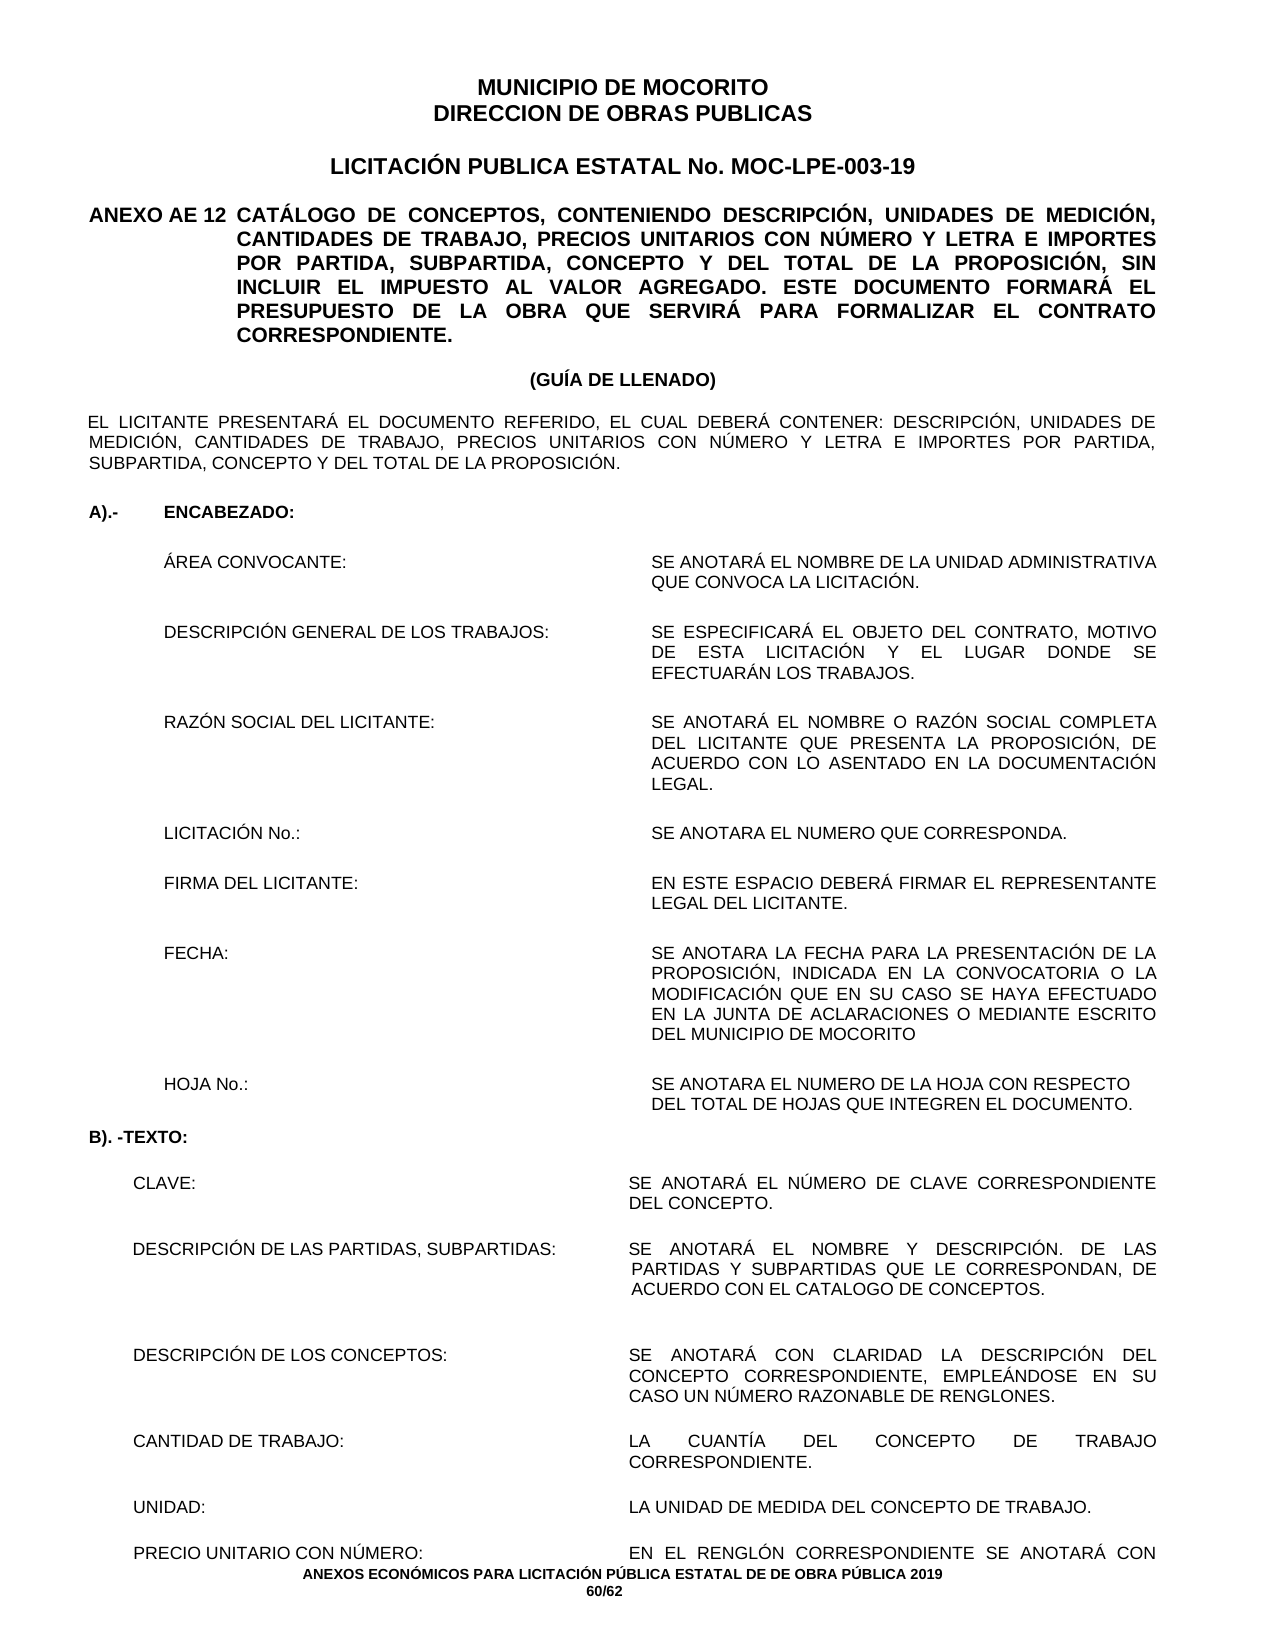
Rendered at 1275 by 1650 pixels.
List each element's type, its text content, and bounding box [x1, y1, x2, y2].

text EL LICITANTE PRESENTARÁ EL DOCUMENTO REFERIDO, EL CUAL DEBERÁ CONTENER: DESCRIPCIÓN, UNIDADES DE MEDICIÓN, CANTIDADES DE TRABAJO, PRECIOS UNITARIOS CON NÚMERO Y LETRA E IMPORTES POR PARTIDA, SUBPARTIDA, CONCEPTO Y DEL TOTAL DE LA PROPOSICIÓN. [87, 412, 1157, 473]
text B). -TEXTO: [89, 1127, 1157, 1147]
text ÁREA CONVOCANTE: SE ANOTARÁ EL NOMBRE DE LA UNIDAD ADMINISTRATIVA QUE CONVOCA LA LICITACIÓN. [164, 552, 1157, 592]
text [133, 1542, 1157, 1563]
text DESCRIPCIÓN DE LAS PARTIDAS, SUBPARTIDAS: SE ANOTARÁ EL NOMBRE Y DESCRIPCIÓN. DE LAS PARTIDAS Y SUBPARTIDAS QUE LE CORRESPONDAN, DE ACUERDO CON EL CATALOGO DE CONCEPTOS. [132, 1238, 1157, 1299]
text DESCRIPCIÓN DE LOS CONCEPTOS: SE ANOTARÁ CON CLARIDAD LA DESCRIPCIÓN DEL CONCEPTO CORRESPONDIENTE, EMPLEÁNDOSE EN SU CASO UN NÚMERO RAZONABLE DE RENGLONES. [133, 1345, 1157, 1406]
text DESCRIPCIÓN GENERAL DE LOS TRABAJOS: SE ESPECIFICARÁ EL OBJETO DEL CONTRATO, MOTIVO DE ESTA LICITACIÓN Y EL LUGAR DONDE SE EFECTUARÁN LOS TRABAJOS. [164, 622, 1157, 683]
text HOJA No.: SE ANOTARA EL NUMERO DE LA HOJA CON RESPECTO DEL TOTAL DE HOJAS QUE INTEGREN EL DOCUMENTO. [164, 1074, 1157, 1114]
text FIRMA DEL LICITANTE: EN ESTE ESPACIO DEBERÁ FIRMAR EL REPRESENTANTE LEGAL DEL LICITANTE. [164, 872, 1157, 913]
text A).- ENCABEZADO: [89, 502, 1082, 522]
text LICITACIÓN No.: SE ANOTARA EL NUMERO QUE CORRESPONDA. [164, 823, 1157, 843]
text RAZÓN SOCIAL DEL LICITANTE: SE ANOTARÁ EL NOMBRE O RAZÓN SOCIAL COMPLETA DEL LICITANTE QUE PRESENTA LA PROPOSICIÓN, DE ACUERDO CON LO ASENTADO EN LA DOCUMENTACIÓN LEGAL. [164, 712, 1157, 794]
text UNIDAD: LA UNIDAD DE MEDIDA DEL CONCEPTO DE TRABAJO. [133, 1497, 1157, 1517]
text CLAVE: SE ANOTARÁ EL NÚMERO DE CLAVE CORRESPONDIENTE DEL CONCEPTO. [133, 1172, 1157, 1213]
text CANTIDAD DE TRABAJO: LA CUANTÍA DEL CONCEPTO DE TRABAJO CORRESPONDIENTE. [133, 1431, 1157, 1472]
text FECHA: SE ANOTARA LA FECHA PARA LA PRESENTACIÓN DE LA PROPOSICIÓN, INDICADA EN LA CONVOCATORIA O LA MODIFICACIÓN QUE EN SU CASO SE HAYA EFECTUADO EN LA JUNTA DE ACLARACIONES O MEDIANTE ESCRITO DEL MUNICIPIO DE MOCORITO [164, 942, 1157, 1044]
